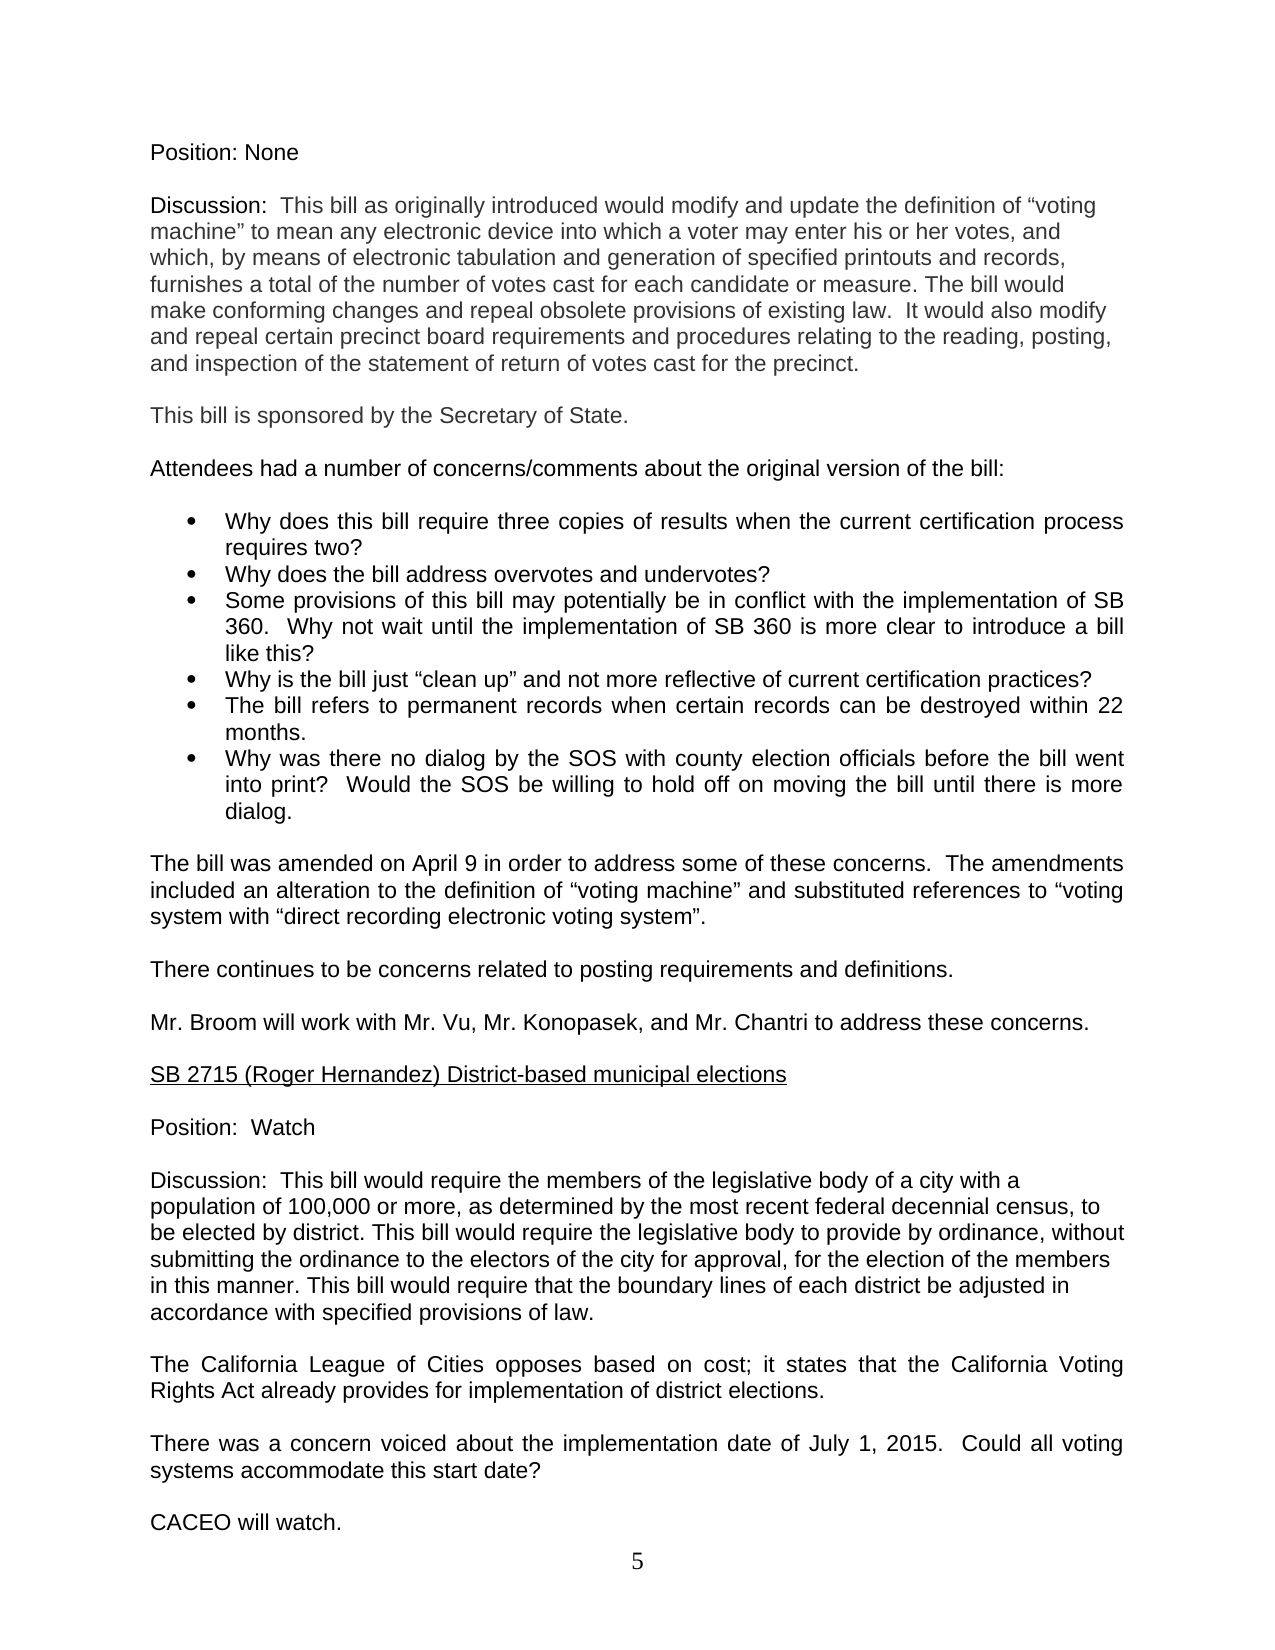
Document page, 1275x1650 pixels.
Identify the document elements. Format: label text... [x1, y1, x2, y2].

text Mr. Broom will work with Mr. Vu, Mr. Konopasek, and Mr. Chantri to address these concerns. [150, 1008, 1125, 1035]
text The California League of Cities opposes based on cost; it states that the California Voting Rights Act already provides for implementation of district elections. [150, 1351, 1125, 1404]
text Discussion: This bill would require the members of the legislative body of a city with a population of 100,000 or more, as determined by the most recent federal decennial census, to be elected by district. This bill would require the legislative body to provide by ordinance, without submitting the ordinance to the electors of the city for approval, for the election of the members in this manner. This bill would require that the boundary lines of each district be adjusted in accordance with specified provisions of law. [150, 1167, 1125, 1325]
list The bill refers to permanent records when certain records can be destroyed within 22 months. [187, 692, 1125, 745]
list Why is the bill just “clean up” and not more reflective of current certification practices? [187, 666, 1125, 692]
text Attendees had a number of concerns/comments about the original version of the bill: [150, 455, 1125, 481]
list Some provisions of this bill may potentially be in conflict with the implementation of SB 360. Why not wait until the implementation of SB 360 is more clear to introduce a bill like this? [187, 587, 1125, 666]
text The bill was amended on April 9 in order to address some of these concerns. The amendments included an alteration to the definition of “voting machine” and substituted references to “voting system with “direct recording electronic voting system”. [150, 850, 1125, 929]
text Position: Watch [150, 1114, 1125, 1140]
text CACEO will watch. [150, 1509, 1125, 1536]
text This bill is sponsored by the Secretary of State. [150, 402, 1125, 429]
list Why was there no dialog by the SOS with county election officials before the bill went into print? Would the SOS be willing to hold off on moving the bill until there is more dialog. [187, 745, 1125, 824]
text SB 2715 (Roger Hernandez) District-based municipal elections [150, 1061, 1125, 1088]
text Position: None [150, 139, 1125, 165]
text There was a concern voiced about the implementation date of July 1, 2015. Could all voting systems accommodate this start date? [150, 1430, 1125, 1483]
text Discussion: This bill as originally introduced would modify and update the definition of “voting machine” to mean any electronic device into which a voter may enter his or her votes, and which, by means of electronic tabulation and generation of specified printouts and records, furnishes a total of the number of votes cast for each candidate or measure. The bill would make conforming changes and repeal obsolete provisions of existing law. It would also modify and repeal certain precinct board requirements and procedures relating to the reading, posting, and inspection of the statement of return of votes cast for the precinct. [150, 192, 1125, 376]
text There continues to be concerns related to posting requirements and definitions. [150, 956, 1125, 982]
list Why does the bill address overvotes and undervotes? [187, 561, 1125, 587]
list Why does this bill require three copies of results when the current certification process requires two? [187, 508, 1125, 561]
